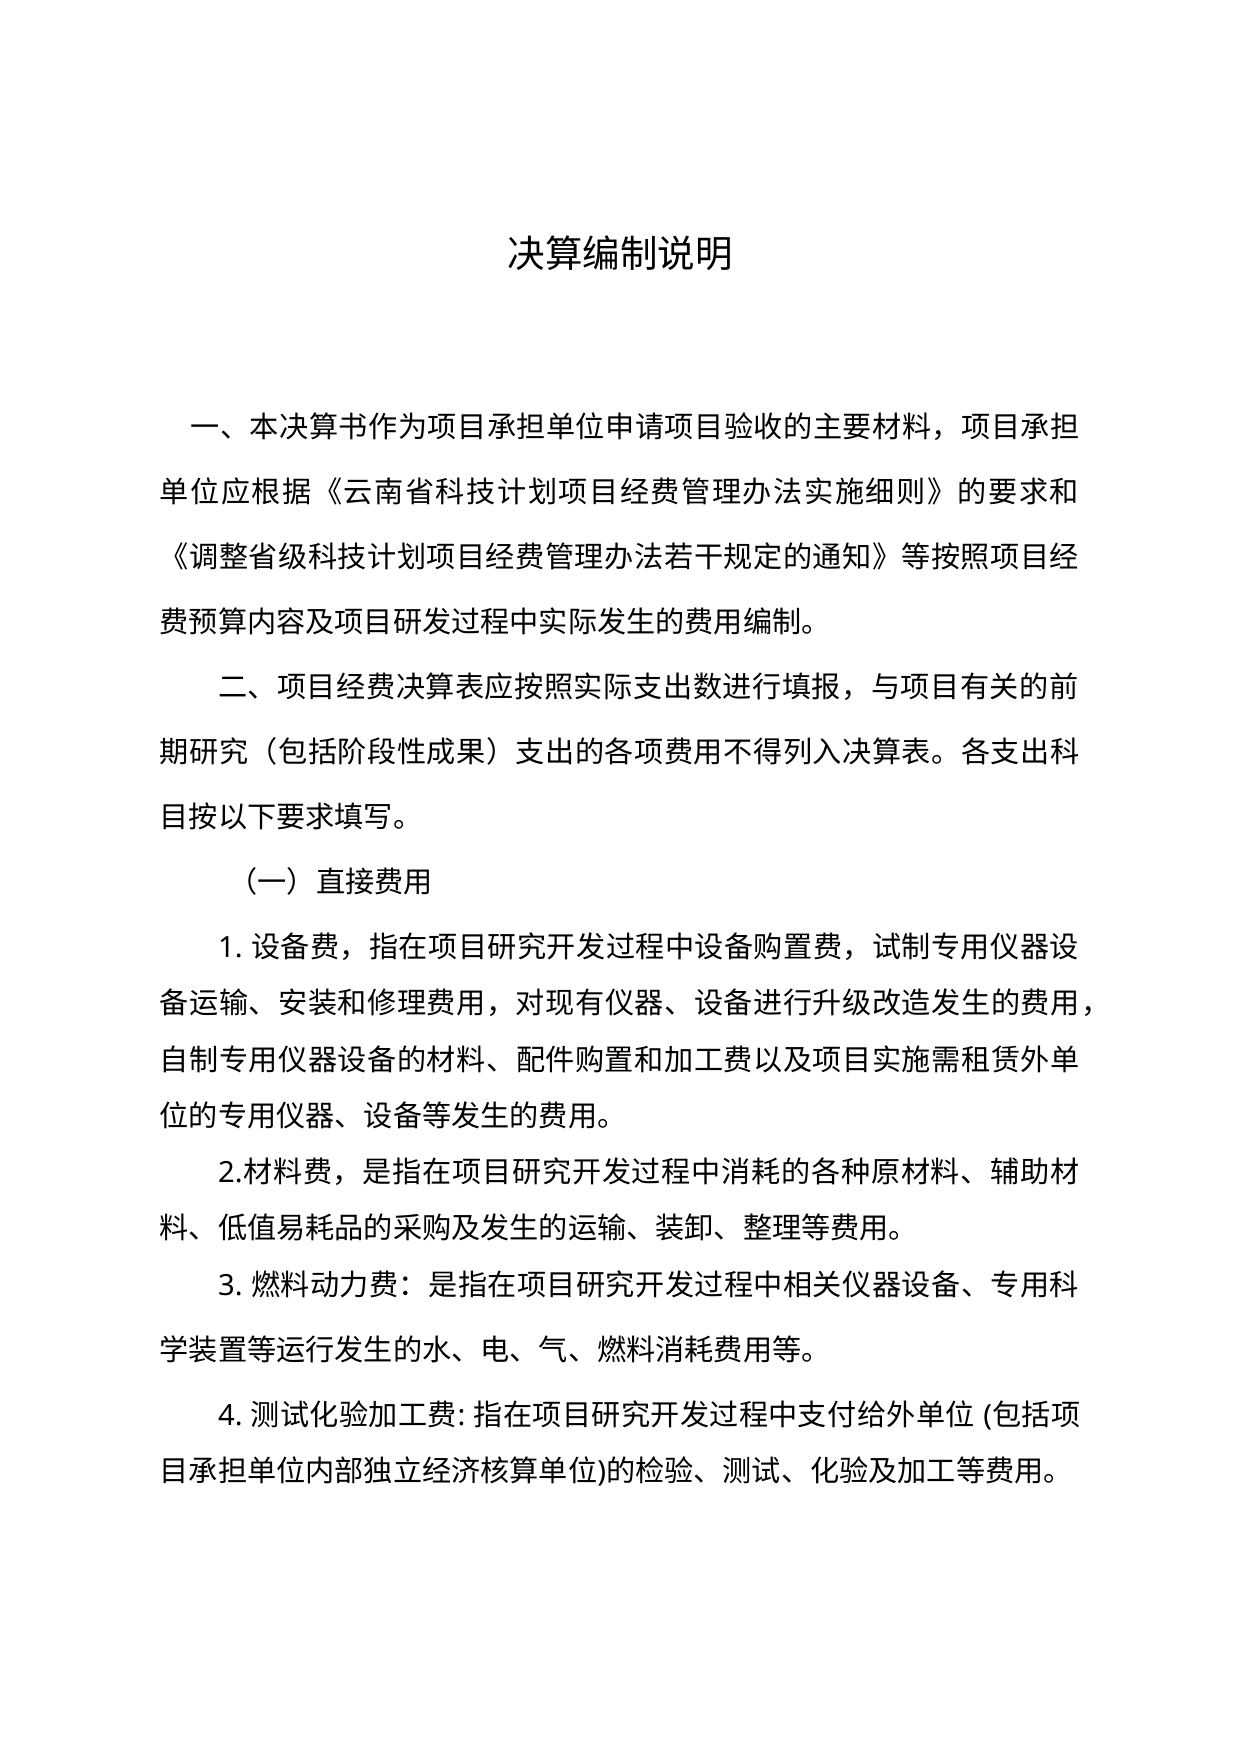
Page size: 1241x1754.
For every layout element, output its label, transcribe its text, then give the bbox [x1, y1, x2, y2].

text 一、本决算书作为项目承担单位申请项目验收的主要材料，项目承担单位应根据《云南省科技计划项目经费管理办法实施细则》的要求和《调整省级科技计划项目经费管理办法若干规定的通知》等按照项目经费预算内容及项目研发过程中实际发生的费用编制。 [159, 393, 1081, 653]
text 4. 测试化验加工费: 指在项目研究开发过程中支付给外单位 (包括项目承担单位内部独立经济核算单位)的检验、测试、化验及加工等费用。 [159, 1380, 1081, 1493]
text （一）直接费用 [159, 848, 1081, 913]
text 二、项目经费决算表应按照实际支出数进行填报，与项目有关的前期研究（包括阶段性成果）支出的各项费用不得列入决算表。各支出科目按以下要求填写。 [159, 653, 1081, 848]
text 决算编制说明 [159, 218, 1081, 283]
text 2.材料费，是指在项目研究开发过程中消耗的各种原材料、辅助材料、低值易耗品的采购及发生的运输、装卸、整理等费用。 [159, 1138, 1081, 1250]
text 3. 燃料动力费：是指在项目研究开发过程中相关仪器设备、专用科学装置等运行发生的水、电、气、燃料消耗费用等。 [159, 1250, 1081, 1380]
text 1. 设备费，指在项目研究开发过程中设备购置费，试制专用仪器设备运输、安装和修理费用，对现有仪器、设备进行升级改造发生的费用，自制专用仪器设备的材料、配件购置和加工费以及项目实施需租赁外单位的专用仪器、设备等发生的费用。 [159, 913, 1081, 1138]
